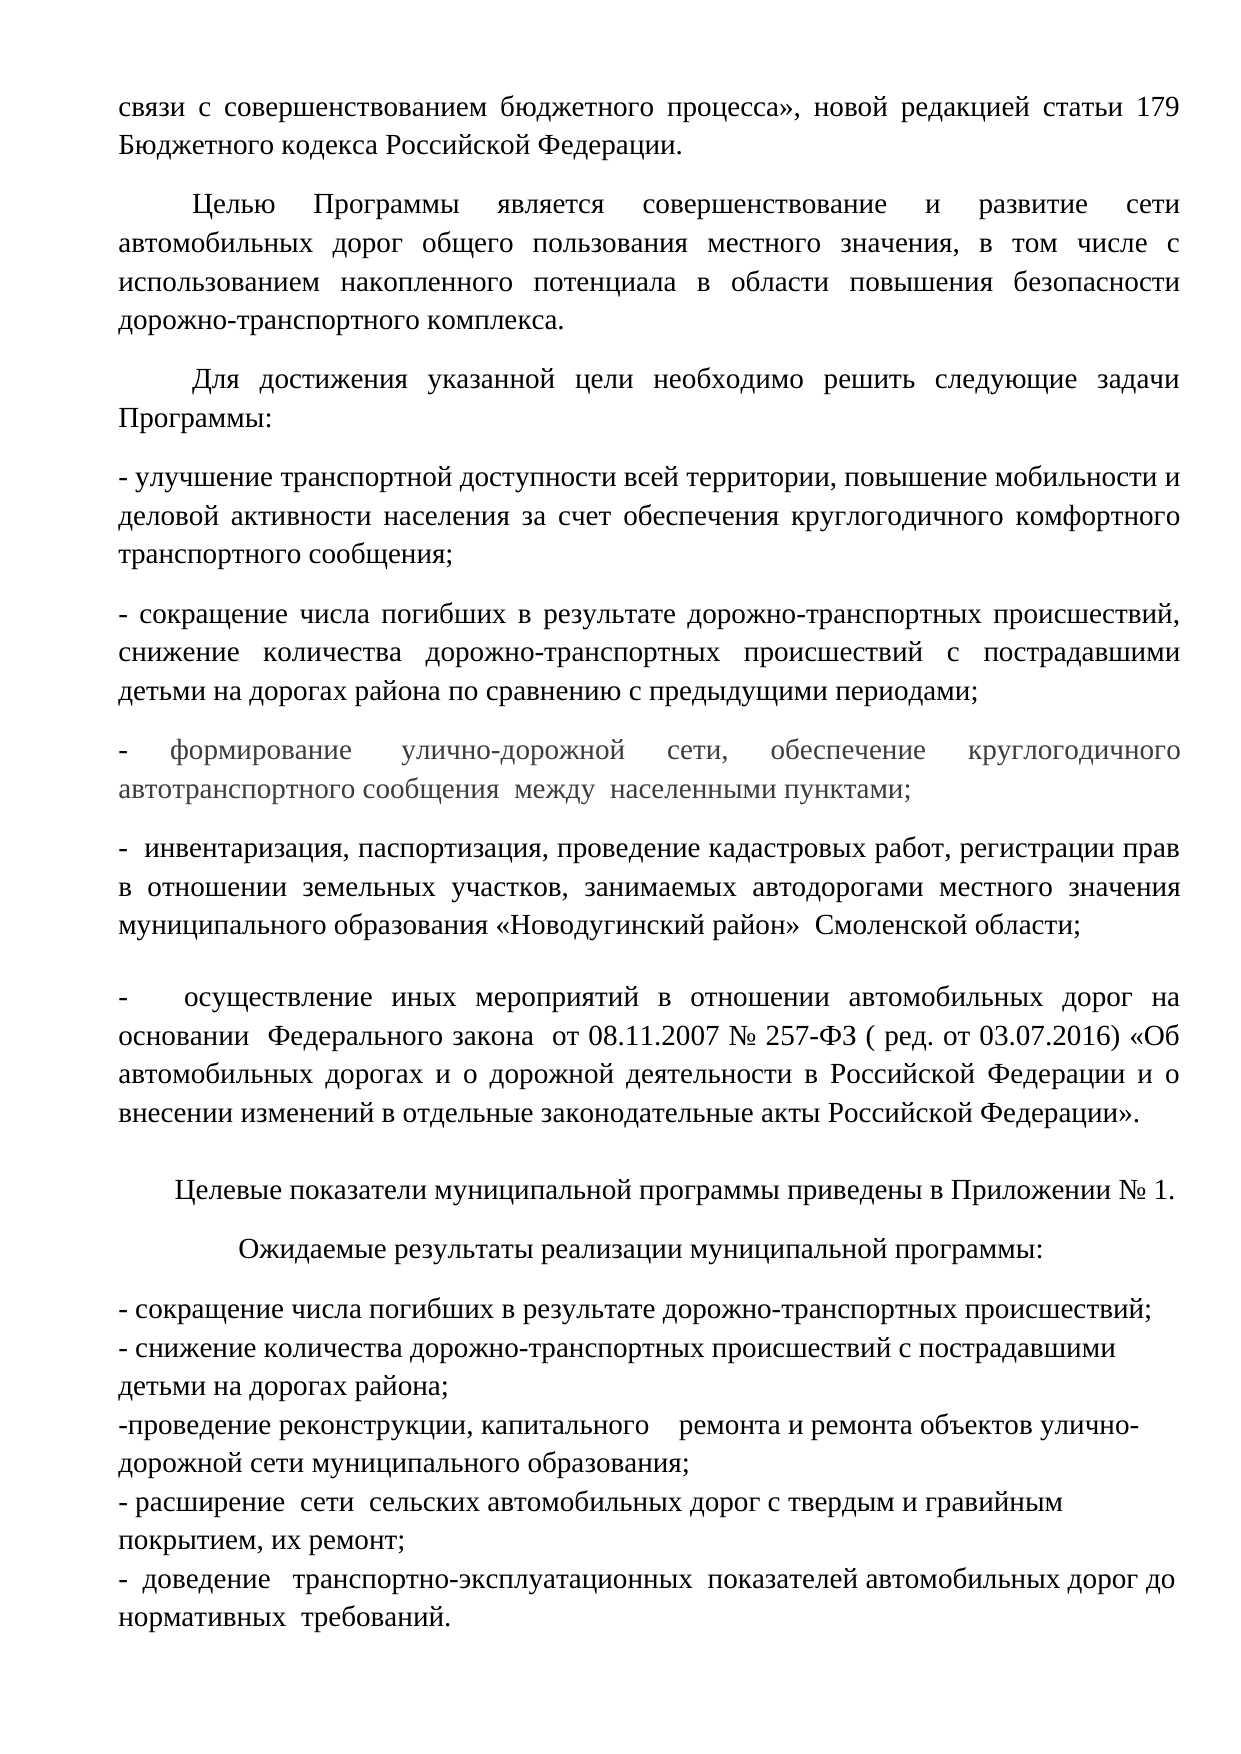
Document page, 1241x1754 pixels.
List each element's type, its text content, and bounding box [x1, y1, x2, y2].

text - расширение сети сельских автомобильных дорог с твердым и гравийным покрытием, их ремонт; [118, 1484, 1181, 1556]
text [118, 89, 1181, 161]
text - сокращение числа погибших в результате дорожно-транспортных происшествий, снижение количества дорожно-транспортных происшествий с пострадавшими детьми на дорогах района по сравнению с предыдущими периодами; [118, 596, 1181, 707]
text - снижение количества дорожно-транспортных происшествий с пострадавшими детьми на дорогах района; [118, 1330, 1181, 1402]
text - осуществление иных мероприятий в отношении автомобильных дорог на основании Федерального закона от 08.11.2007 № 257-ФЗ ( ред. от 03.07.2016) «Об автомобильных дорогах и о дорожной деятельности в Российской Федерации и о внесении изменений в отдельные законодательные акты Российской Федерации». [118, 979, 1181, 1129]
text -проведение реконструкции, капитального ремонта и ремонта объектов улично-дорожной сети муниципального образования; [118, 1407, 1181, 1479]
text Для достижения указанной цели необходимо решить следующие задачи Программы: [118, 362, 1181, 434]
text Целью Программы является совершенствование и развитие сети автомобильных дорог общего пользования местного значения, в том числе с использованием накопленного потенциала в области повышения безопасности дорожно-транспортного комплекса. [118, 187, 1181, 336]
text Ожидаемые результаты реализации муниципальной программы: [118, 1232, 1181, 1265]
text - сокращение числа погибших в результате дорожно-транспортных происшествий; [118, 1291, 1181, 1325]
text - инвентаризация, паспортизация, проведение кадастровых работ, регистрации прав в отношении земельных участков, занимаемых автодорогами местного значения муниципального образования «Новодугинский район» Смоленской области; [118, 830, 1181, 941]
text Целевые показатели муниципальной программы приведены в Приложении № 1. [118, 1172, 1181, 1206]
text - доведение транспортно-эксплуатационных показателей автомобильных дорог до нормативных требований. [118, 1561, 1181, 1633]
text - улучшение транспортной доступности всей территории, повышение мобильности и деловой активности населения за счет обеспечения круглогодичного комфортного транспортного сообщения; [118, 459, 1181, 570]
text - формирование улично-дорожной сети, обеспечение круглогодичного автотранспортного сообщения между населенными пунктами; [118, 732, 1181, 804]
